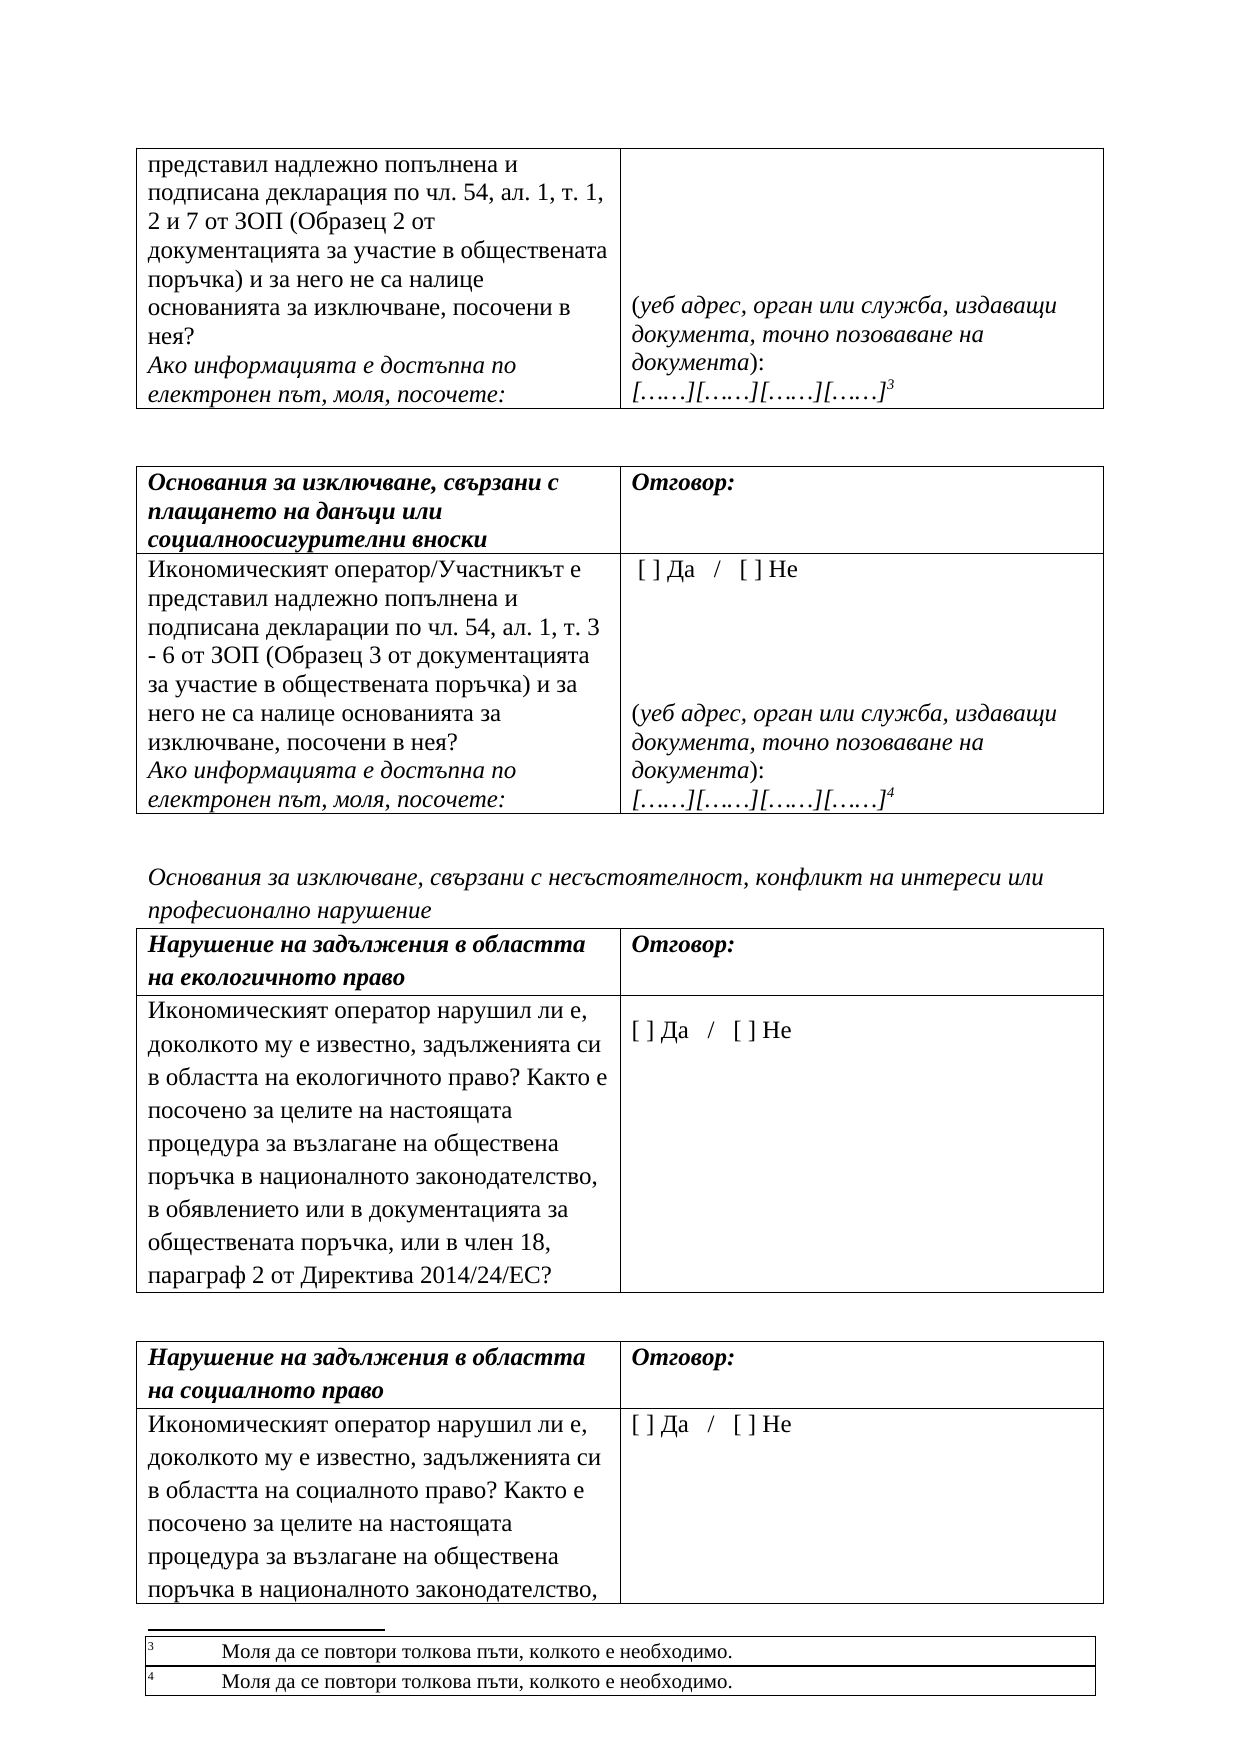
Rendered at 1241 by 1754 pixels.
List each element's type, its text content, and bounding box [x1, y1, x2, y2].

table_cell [137, 1409, 620, 1602]
table_header Отговор: [621, 1342, 1103, 1408]
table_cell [137, 149, 620, 407]
table_header Нарушение на задължения в областта на социалното право [137, 1342, 620, 1408]
table_cell [ ] Да / [ ] Не [621, 1409, 1103, 1602]
text Основания за изключване, свързани с несъстоятелност, конфликт на интереси или професионално нарушение [148, 862, 1093, 924]
table_header Отговор: [621, 929, 1103, 994]
table_cell [ ] Да / [ ] Не (уеб адрес, орган или служба, издаващи документа, точно позоваване на документа): [……][……][……][……] [621, 554, 1103, 813]
table_cell [ ] Да / [ ] Не [621, 996, 1103, 1292]
table_cell Икономическият оператор/Участникът е представил надлежно попълнена и подписана декларации по чл. 54, ал. 1, т. 3 - 6 от ЗОП (Образец 3 от документацията за участие в обществената поръчка) и за него не са налице основанията за изключване, посочени в нея? Ако информацията е достъпна по електронен път, моля, посочете: [137, 554, 620, 813]
table_header Основания за изключване, свързани с плащането на данъци или социалноосигурителни вноски [137, 467, 620, 553]
table_header Отговор: [621, 467, 1103, 553]
table_header Нарушение на задължения в областта на екологичното право [137, 929, 620, 994]
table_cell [621, 149, 1103, 407]
table_cell Икономическият оператор нарушил ли е, доколкото му е известно, задълженията си в областта на екологичното право? Както е посочено за целите на настоящата процедура за възлагане на обществена поръчка в националното законодателство, в обявлението или в документацията за обществената поръчка, или в член 18, параграф 2 от Директива 2014/24/ЕС? [137, 996, 620, 1292]
